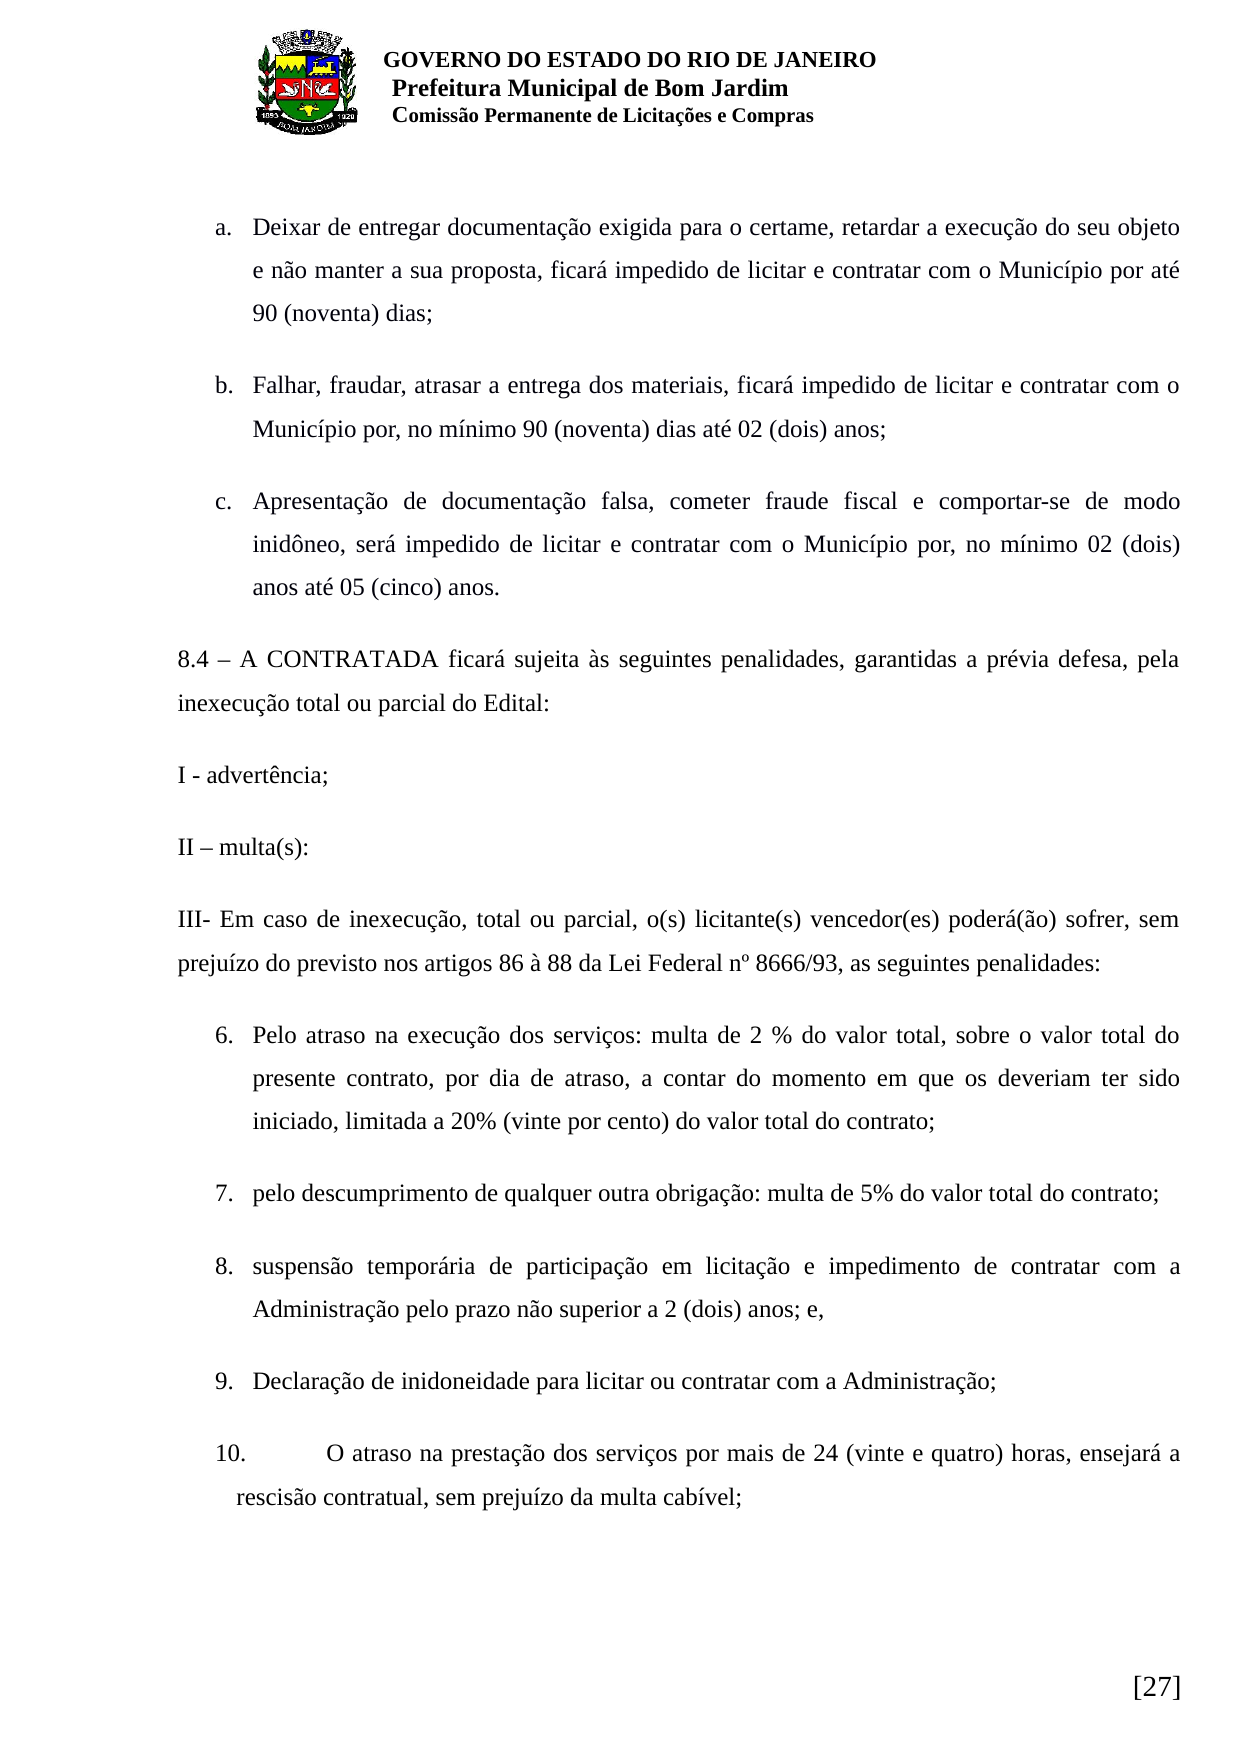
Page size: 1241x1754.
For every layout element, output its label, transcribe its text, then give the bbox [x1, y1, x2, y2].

list Apresentação de documentação falsa, cometer fraude fiscal e comportar-se de modo inidôneo, será impedido de licitar e contratar com o Município por, no mínimo 02 (dois) anos até 05 (cinco) anos. [215, 486, 1181, 601]
list Declaração de inidoneidade para licitar ou contratar com a Administração; [215, 1366, 1181, 1395]
picture [253, 27, 359, 137]
list Deixar de entregar documentação exigida para o certame, retardar a execução do seu objeto e não manter a sua proposta, ficará impedido de licitar e contratar com o Município por até 90 (noventa) dias; [215, 212, 1181, 327]
list pelo descumprimento de qualquer outra obrigação: multa de 5% do valor total do contrato; [215, 1178, 1181, 1207]
text I - advertência; [177, 760, 1181, 789]
list suspensão temporária de participação em licitação e impedimento de contratar com a Administração pelo prazo não superior a 2 (dois) anos; e, [215, 1251, 1181, 1323]
text II – multa(s): [177, 832, 1181, 861]
text 8.4 – A CONTRATADA ficará sujeita às seguintes penalidades, garantidas a prévia defesa, pela inexecução total ou parcial do Edital: [177, 644, 1181, 716]
list O atraso na prestação dos serviços por mais de 24 (vinte e quatro) horas, ensejará a rescisão contratual, sem prejuízo da multa cabível; [215, 1438, 1181, 1510]
list Pelo atraso na execução dos serviços: multa de 2 % do valor total, sobre o valor total do presente contrato, por dia de atraso, a contar do momento em que os deveriam ter sido iniciado, limitada a 20% (vinte por cento) do valor total do contrato; [215, 1020, 1181, 1135]
list Falhar, fraudar, atrasar a entrega dos materiais, ficará impedido de licitar e contratar com o Município por, no mínimo 90 (noventa) dias até 02 (dois) anos; [215, 371, 1181, 442]
text III- Em caso de inexecução, total ou parcial, o(s) licitante(s) vencedor(es) poderá(ão) sofrer, sem prejuízo do previsto nos artigos 86 à 88 da Lei Federal nº 8666/93, as seguintes penalidades: [177, 904, 1181, 976]
